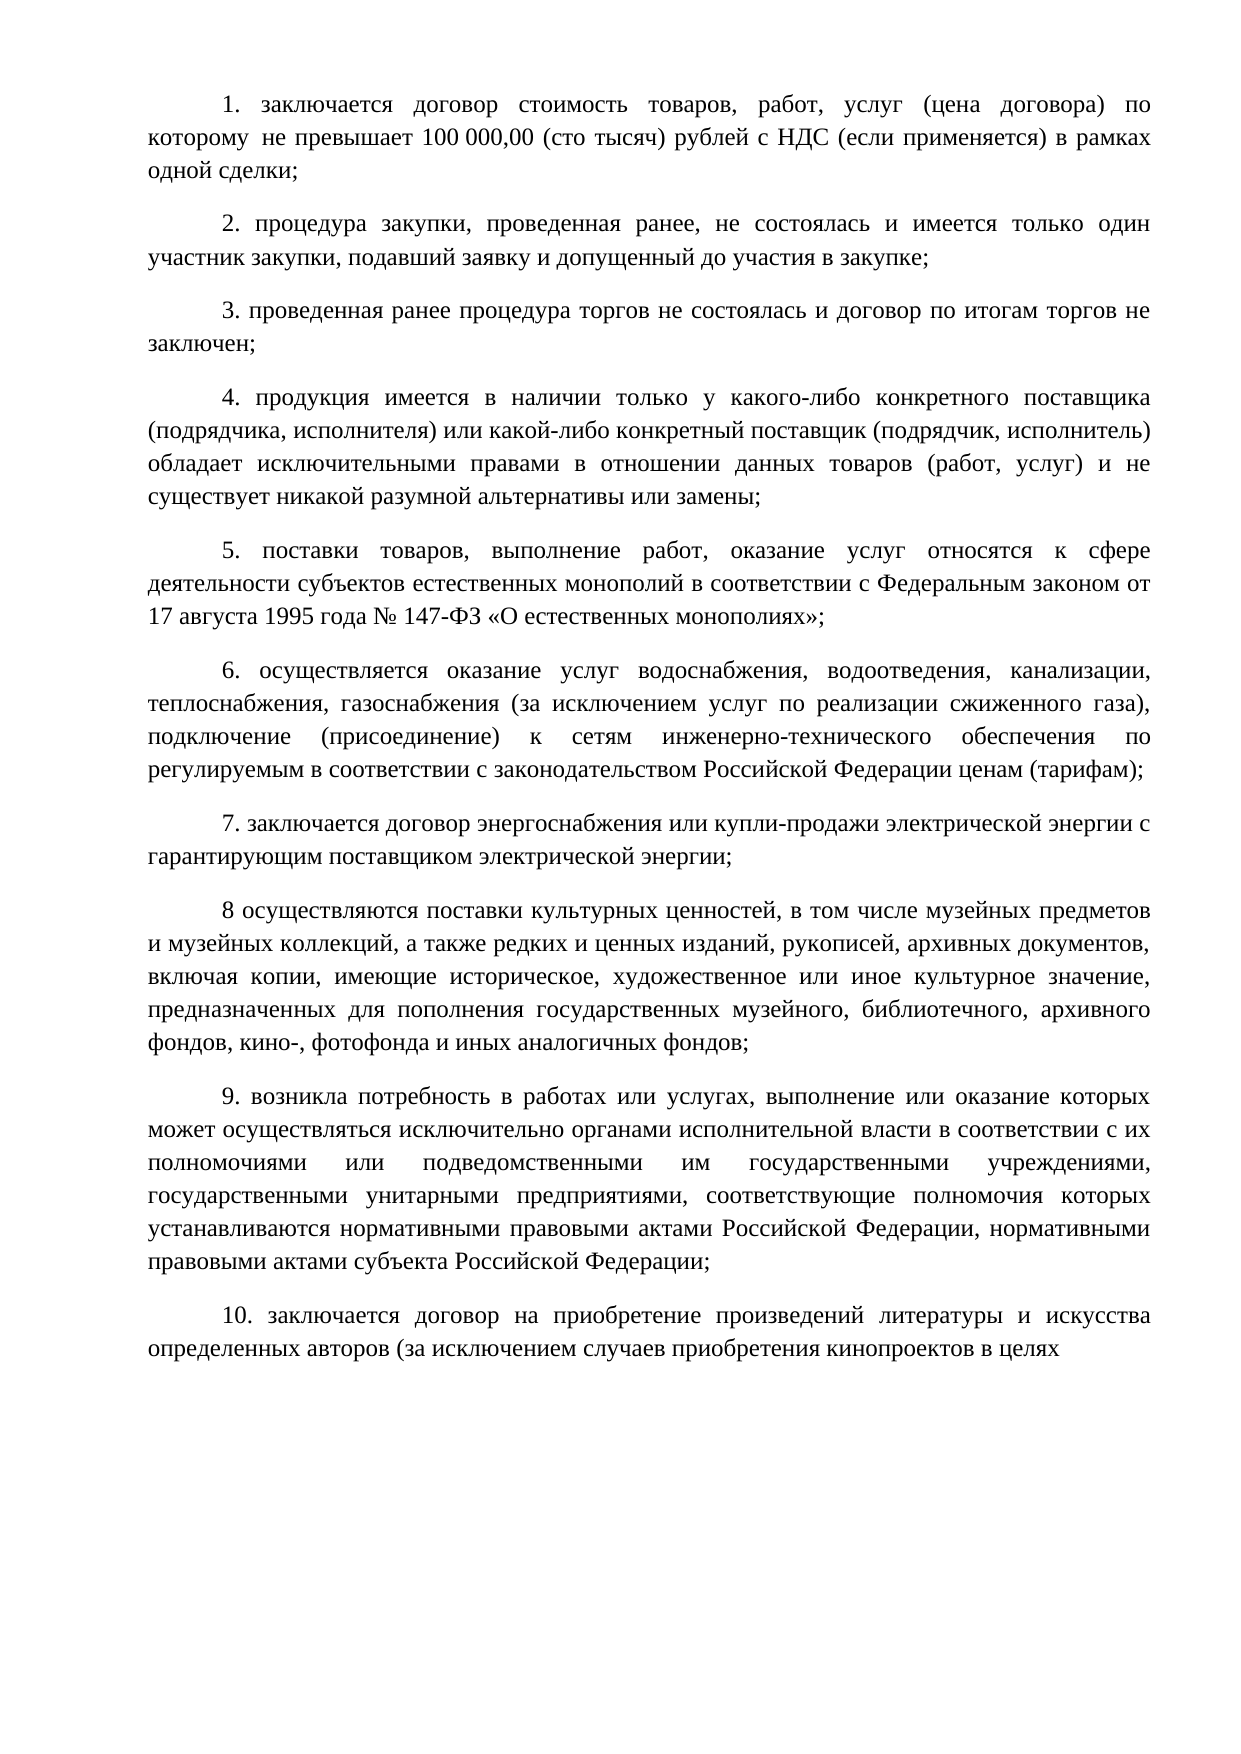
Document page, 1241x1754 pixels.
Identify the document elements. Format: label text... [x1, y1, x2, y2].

text 4. продукция имеется в наличии только у какого-либо конкретного поставщика (подрядчика, исполнителя) или какой-либо конкретный поставщик (подрядчик, исполнитель) обладает исключительными правами в отношении данных товаров (работ, услуг) и не существует никакой разумной альтернативы или замены; [148, 382, 1152, 510]
text 1. заключается договор стоимость товаров, работ, услуг (цена договора) по которому не превышает 100 000,00 (сто тысяч) рублей с НДС (если применяется) в рамках одной сделки; [148, 89, 1152, 183]
text 6. осуществляется оказание услуг водоснабжения, водоотведения, канализации, теплоснабжения, газоснабжения (за исключением услуг по реализации сжиженного газа), подключение (присоединение) к сетям инженерно-технического обеспечения по регулируемым в соответствии с законодательством Российской Федерации ценам (тарифам); [148, 655, 1152, 783]
text 9. возникла потребность в работах или услугах, выполнение или оказание которых может осуществляться исключительно органами исполнительной власти в соответствии с их полномочиями или подведомственными им государственными учреждениями, государственными унитарными предприятиями, соответствующие полномочия которых устанавливаются нормативными правовыми актами Российской Федерации, нормативными правовыми актами субъекта Российской Федерации; [148, 1081, 1152, 1275]
text 8 осуществляются поставки культурных ценностей, в том числе музейных предметов и музейных коллекций, а также редких и ценных изданий, рукописей, архивных документов, включая копии, имеющие историческое, художественное или иное культурное значение, предназначенных для пополнения государственных музейного, библиотечного, архивного фондов, кино-, фотофонда и иных аналогичных фондов; [148, 895, 1152, 1056]
text 7. заключается договор энергоснабжения или купли-продажи электрической энергии с гарантирующим поставщиком электрической энергии; [148, 808, 1152, 870]
text 2. процедура закупки, проведенная ранее, не состоялась и имеется только один участник закупки, подавший заявку и допущенный до участия в закупке; [148, 208, 1152, 270]
text 3. проведенная ранее процедура торгов не состоялась и договор по итогам торгов не заключен; [148, 295, 1152, 357]
text 10. заключается договор на приобретение произведений литературы и искусства определенных авторов (за исключением случаев приобретения кинопроектов в целях [148, 1300, 1152, 1362]
text 5. поставки товаров, выполнение работ, оказание услуг относятся к сфере деятельности субъектов естественных монополий в соответствии с Федеральным законом от 17 августа 1995 года № 147-ФЗ «О естественных монополиях»; [148, 535, 1152, 630]
